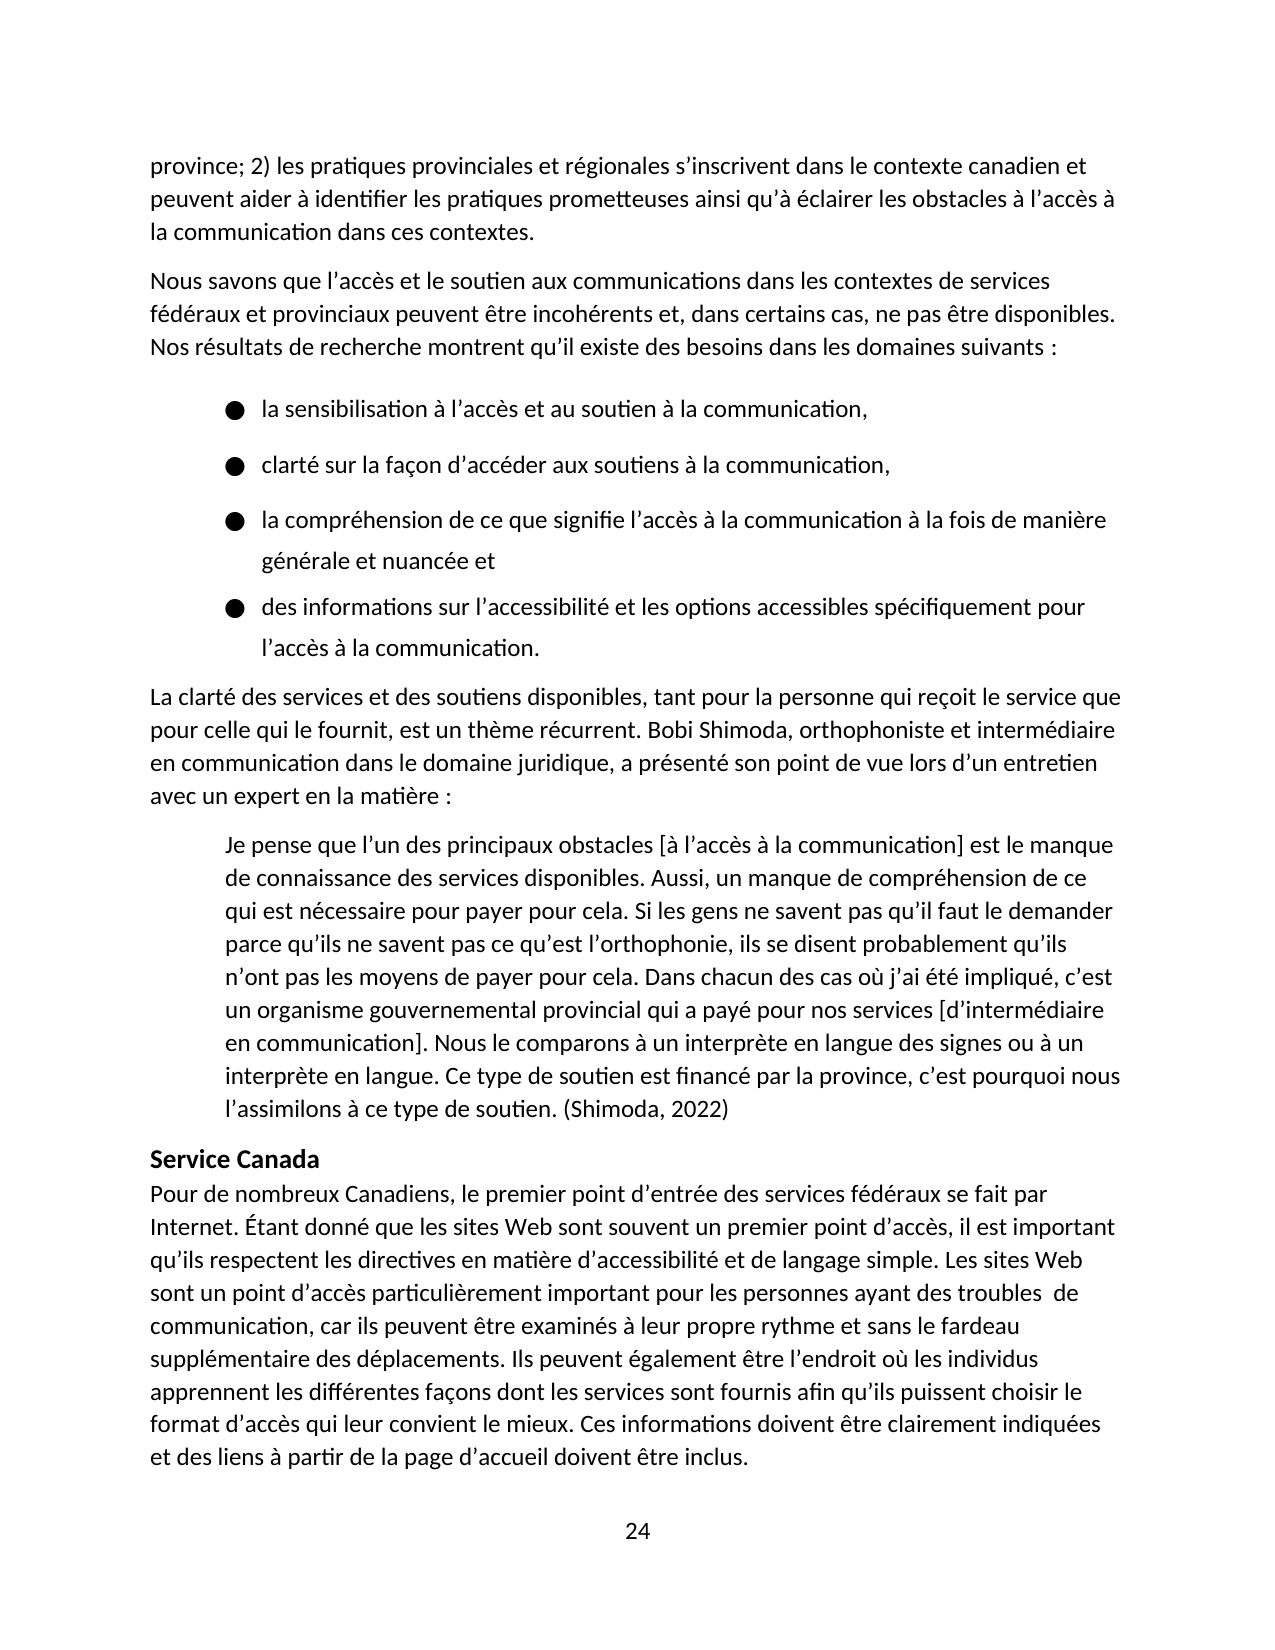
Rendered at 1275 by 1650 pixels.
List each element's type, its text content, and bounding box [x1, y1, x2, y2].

subtitle Service Canada [150, 1142, 1125, 1176]
list la sensibilisation à l’accès et au soutien à la communication, [224, 381, 1125, 432]
list des informations sur l’accessibilité et les options accessibles spécifiquement pour l’accès à la communication. [224, 578, 1125, 662]
list la compréhension de ce que signifie l’accès à la communication à la fois de manière générale et nuancée et [224, 491, 1125, 576]
text Nous savons que l’accès et le soutien aux communications dans les contextes de services fédéraux et provinciaux peuvent être incohérents et, dans certains cas, ne pas être disponibles. Nos résultats de recherche montrent qu’il existe des besoins dans les domaines suivants : [150, 265, 1125, 362]
text Pour de nombreux Canadiens, le premier point d’entrée des services fédéraux se fait par Internet. Étant donné que les sites Web sont souvent un premier point d’accès, il est important qu’ils respectent les directives en matière d’accessibilité et de langage simple. Les sites Web sont un point d’accès particulièrement important pour les personnes ayant des troubles de communication, car ils peuvent être examinés à leur propre rythme et sans le fardeau supplémentaire des déplacements. Ils peuvent également être l’endroit où les individus apprennent les différentes façons dont les services sont fournis afin qu’ils puissent choisir le format d’accès qui leur convient le mieux. Ces informations doivent être clairement indiquées et des liens à partir de la page d’accueil doivent être inclus. [150, 1178, 1125, 1472]
list clarté sur la façon d’accéder aux soutiens à la communication, [224, 436, 1125, 487]
text Je pense que l’un des principaux obstacles [à l’accès à la communication] est le manque de connaissance des services disponibles. Aussi, un manque de compréhension de ce qui est nécessaire pour payer pour cela. Si les gens ne savent pas qu’il faut le demander parce qu’ils ne savent pas ce qu’est l’orthophonie, ils se disent probablement qu’ils n’ont pas les moyens de payer pour cela. Dans chacun des cas où j’ai été impliqué, c’est un organisme gouvernemental provincial qui a payé pour nos services [d’intermédiaire en communication]. Nous le comparons à un interprète en langue des signes ou à un interprète en langue. Ce type de soutien est financé par la province, c’est pourquoi nous l’assimilons à ce type de soutien. (Shimoda, 2022) [225, 829, 1125, 1123]
text La clarté des services et des soutiens disponibles, tant pour la personne qui reçoit le service que pour celle qui le fournit, est un thème récurrent. Bobi Shimoda, orthophoniste et intermédiaire en communication dans le domaine juridique, a présenté son point de vue lors d’un entretien avec un expert en la matière : [150, 681, 1125, 811]
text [150, 150, 1125, 246]
